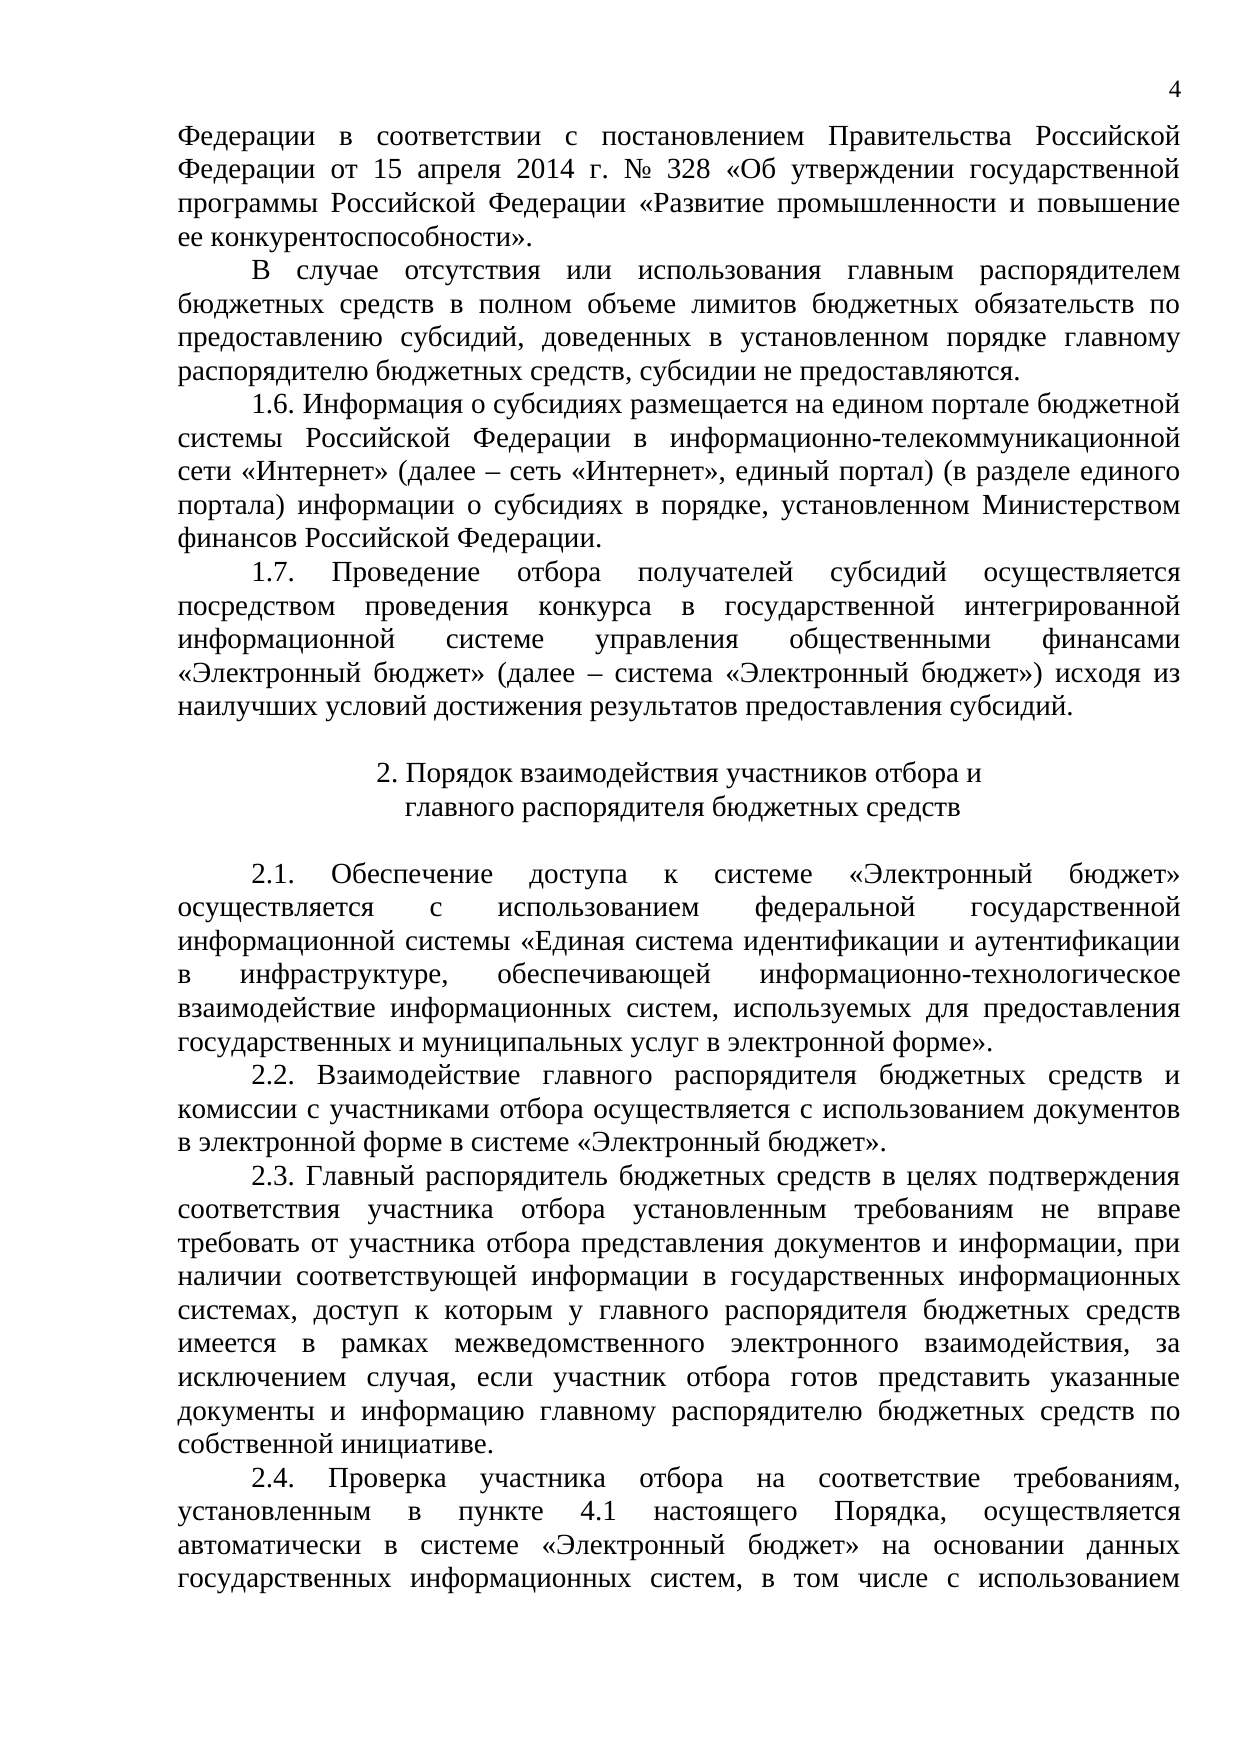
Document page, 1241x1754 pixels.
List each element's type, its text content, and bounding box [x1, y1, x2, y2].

text 2. Порядок взаимодействия участников отбора и [177, 755, 1181, 789]
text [177, 1460, 1181, 1594]
text 2.3. Главный распорядитель бюджетных средств в целях подтверждения соответствия участника отбора установленным требованиям не вправе требовать от участника отбора представления документов и информации, при наличии соответствующей информации в государственных информационных системах, доступ к которым у главного распорядителя бюджетных средств имеется в рамках межведомственного электронного взаимодействия, за исключением случая, если участник отбора готов представить указанные документы и информацию главному распорядителю бюджетных средств по собственной инициативе. [177, 1158, 1181, 1460]
text 2.1. Обеспечение доступа к системе «Электронный бюджет» осуществляется с использованием федеральной государственной информационной системы «Единая система идентификации и аутентификации в инфраструктуре, обеспечивающей информационно-технологическое взаимодействие информационных систем, используемых для предоставления государственных и муниципальных услуг в электронной форме». [177, 856, 1181, 1057]
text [177, 118, 1181, 252]
text 1.6. Информация о субсидиях размещается на едином портале бюджетной системы Российской Федерации в информационно-телекоммуникационной сети «Интернет» (далее – сеть «Интернет», единый портал) (в разделе единого портала) информации о субсидиях в порядке, установленном Министерством финансов Российской Федерации. [177, 386, 1181, 554]
text главного распорядителя бюджетных средств [177, 789, 1181, 822]
text 2.2. Взаимодействие главного распорядителя бюджетных средств и комиссии с участниками отбора осуществляется с использованием документов в электронной форме в системе «Электронный бюджет». [177, 1057, 1181, 1158]
text 1.7. Проведение отбора получателей субсидий осуществляется посредством проведения конкурса в государственной интегрированной информационной системе управления общественными финансами «Электронный бюджет» (далее – система «Электронный бюджет») исходя из наилучших условий достижения результатов предоставления субсидий. [177, 554, 1181, 722]
text В случае отсутствия или использования главным распорядителем бюджетных средств в полном объеме лимитов бюджетных обязательств по предоставлению субсидий, доведенных в установленном порядке главному распорядителю бюджетных средств, субсидии не предоставляются. [177, 252, 1181, 386]
